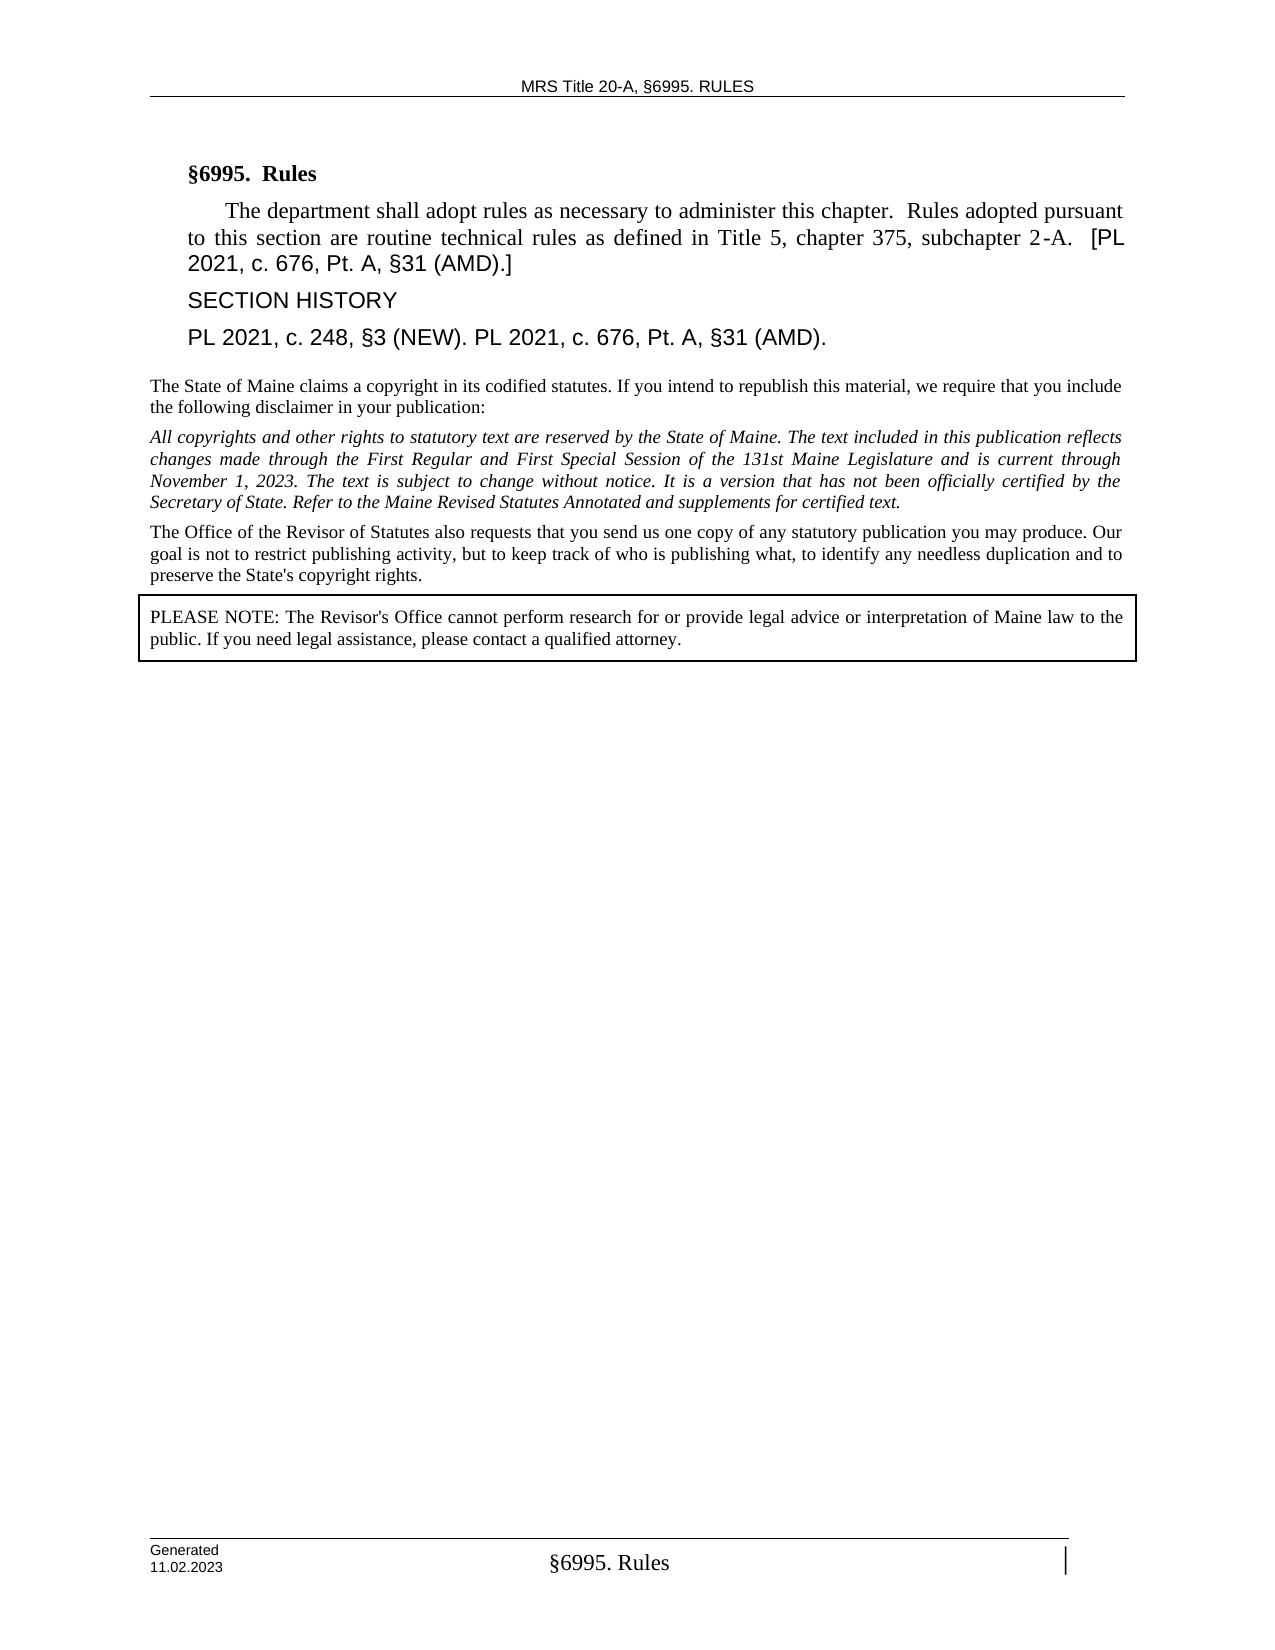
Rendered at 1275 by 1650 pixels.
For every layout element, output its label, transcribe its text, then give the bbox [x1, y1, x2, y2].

text The State of Maine claims a copyright in its codified statutes. If you intend to republish this material, we require that you include the following disclaimer in your publication: [150, 375, 1125, 418]
text The Office of the Revisor of Statutes also requests that you send us one copy of any statutory publication you may produce. Our goal is not to restrict publishing activity, but to keep track of who is publishing what, to identify any needless duplication and to preserve the State's copyright rights. [150, 521, 1125, 586]
text PLEASE NOTE: The Revisor's Office cannot perform research for or provide legal advice or interpretation of Maine law to the public. If you need legal assistance, please contact a qualified attorney. [140, 596, 1135, 660]
text §6995. Rules [187, 160, 1125, 187]
text SECTION HISTORY [187, 287, 1125, 313]
text PL 2021, c. 248, §3 (NEW). PL 2021, c. 676, Pt. A, §31 (AMD). [187, 323, 1125, 350]
text All copyrights and other rights to statutory text are reserved by the State of Maine. The text included in this publication reflects changes made through the First Regular and First Special Session of the 131st Maine Legislature and is current through November 1, 2023 . The text is subject to change without notice. It is a version that has not been officially certified by the Secretary of State. Refer to the Maine Revised Statutes Annotated and supplements for certified text. [150, 426, 1125, 513]
text The department shall adopt rules as necessary to administer this chapter. Rules adopted pursuant to this section are routine technical rules as defined in Title 5, chapter 375, subchapter 2‑A. [PL 2021, c. 676, Pt. A, §31 (AMD).] [187, 197, 1125, 276]
